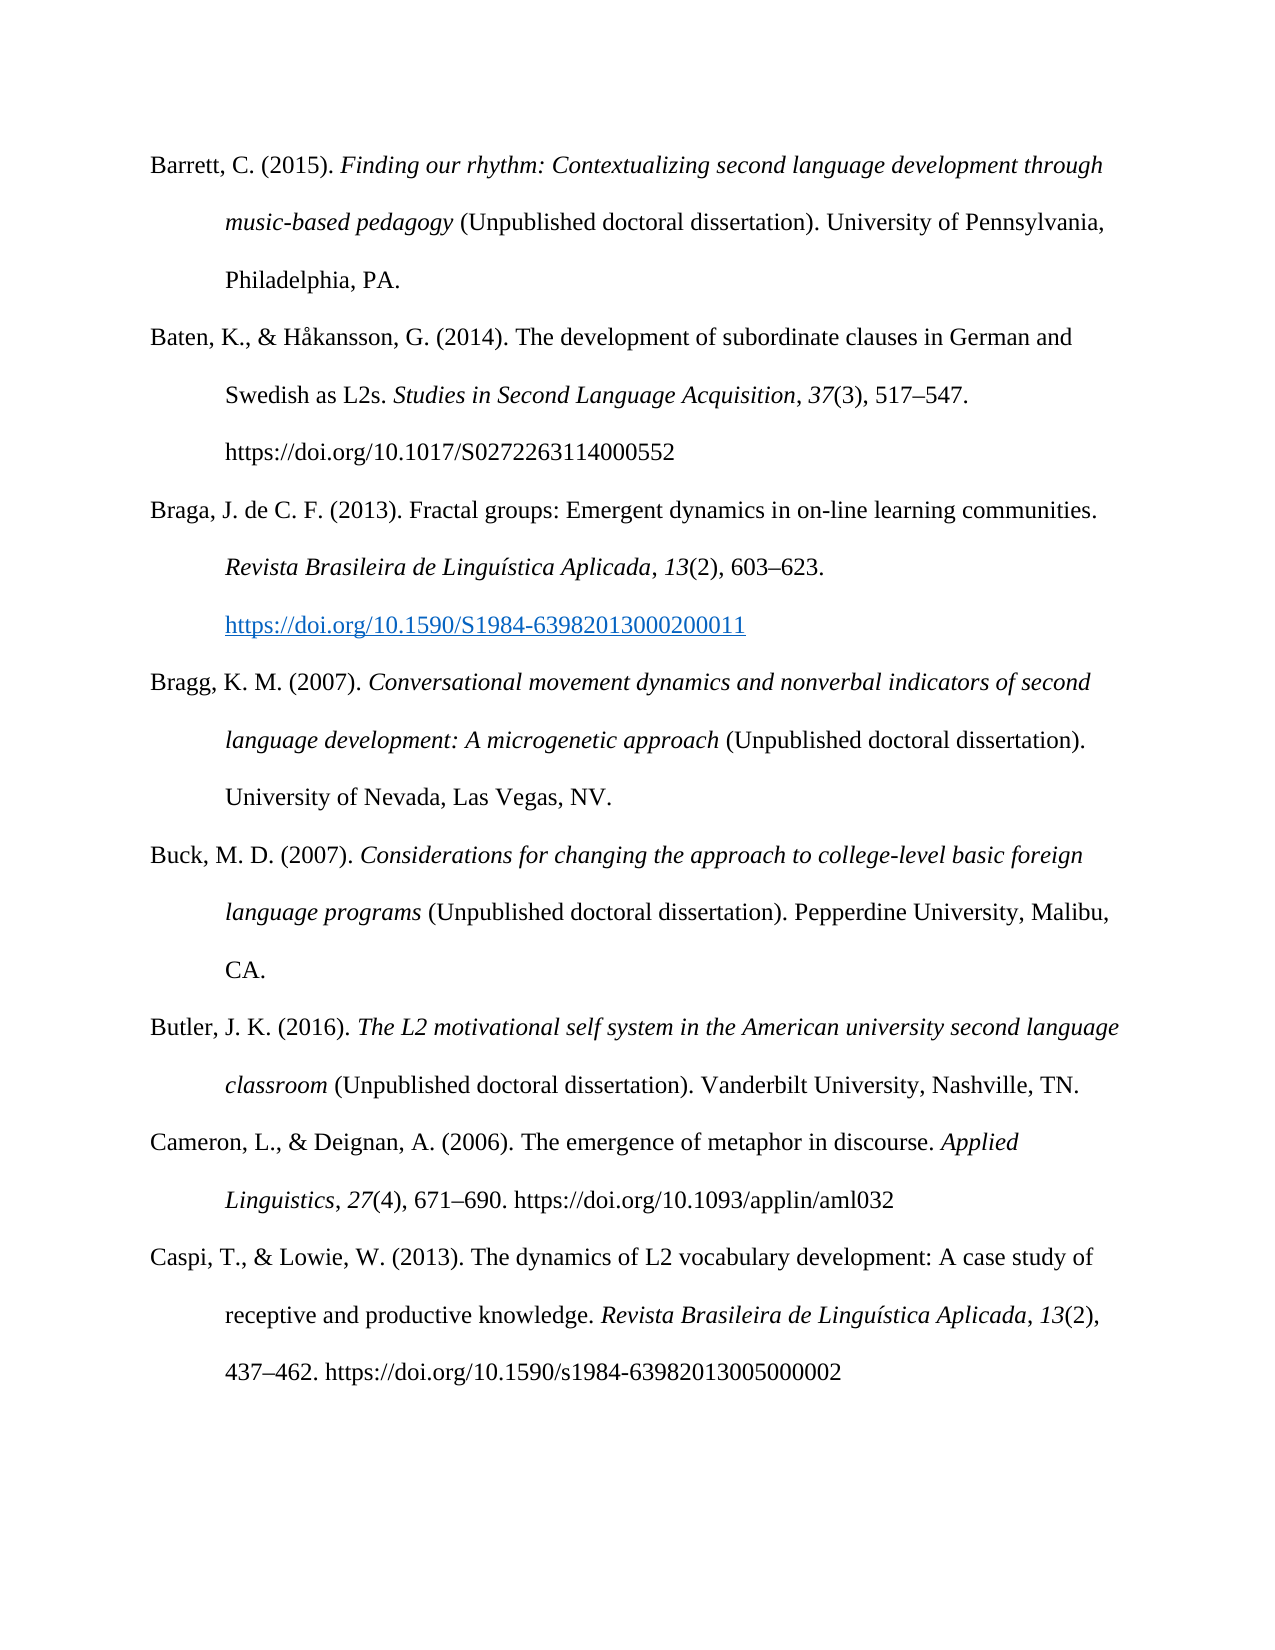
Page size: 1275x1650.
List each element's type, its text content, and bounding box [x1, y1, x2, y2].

text Bragg, K. M. (2007). Conversational movement dynamics and nonverbal indicators of second language development: A microgenetic approach (Unpublished doctoral dissertation). University of Nevada, Las Vegas, NV. [150, 667, 1125, 811]
text Cameron, L., & Deignan, A. (2006). The emergence of metaphor in discourse. Applied Linguistics, 27(4), 671–690. https://doi.org/10.1093/applin/aml032 [150, 1127, 1125, 1214]
text Barrett, C. (2015). Finding our rhythm: Contextualizing second language development through music-based pedagogy (Unpublished doctoral dissertation). University of Pennsylvania, Philadelphia, PA. [150, 150, 1125, 294]
text Caspi, T., & Lowie, W. (2013). The dynamics of L2 vocabulary development: A case study of receptive and productive knowledge. Revista Brasileira de Linguística Aplicada, 13(2), 437–462. https://doi.org/10.1590/s1984-63982013005000002 [150, 1242, 1125, 1386]
text Braga, J. de C. F. (2013). Fractal groups: Emergent dynamics in on-line learning communities. Revista Brasileira de Linguística Aplicada, 13(2), 603–623. https://doi.org/10.1590/S1984-63982013000200011 [150, 495, 1125, 639]
text Buck, M. D. (2007). Considerations for changing the approach to college-level basic foreign language programs (Unpublished doctoral dissertation). Pepperdine University, Malibu, CA. [150, 840, 1125, 984]
text Baten, K., & Håkansson, G. (2014). The development of subordinate clauses in German and Swedish as L2s. Studies in Second Language Acquisition, 37(3), 517–547. https://doi.org/10.1017/S0272263114000552 [150, 322, 1125, 466]
text Butler, J. K. (2016). The L2 motivational self system in the American university second language classroom (Unpublished doctoral dissertation). Vanderbilt University, Nashville, TN. [150, 1012, 1125, 1099]
